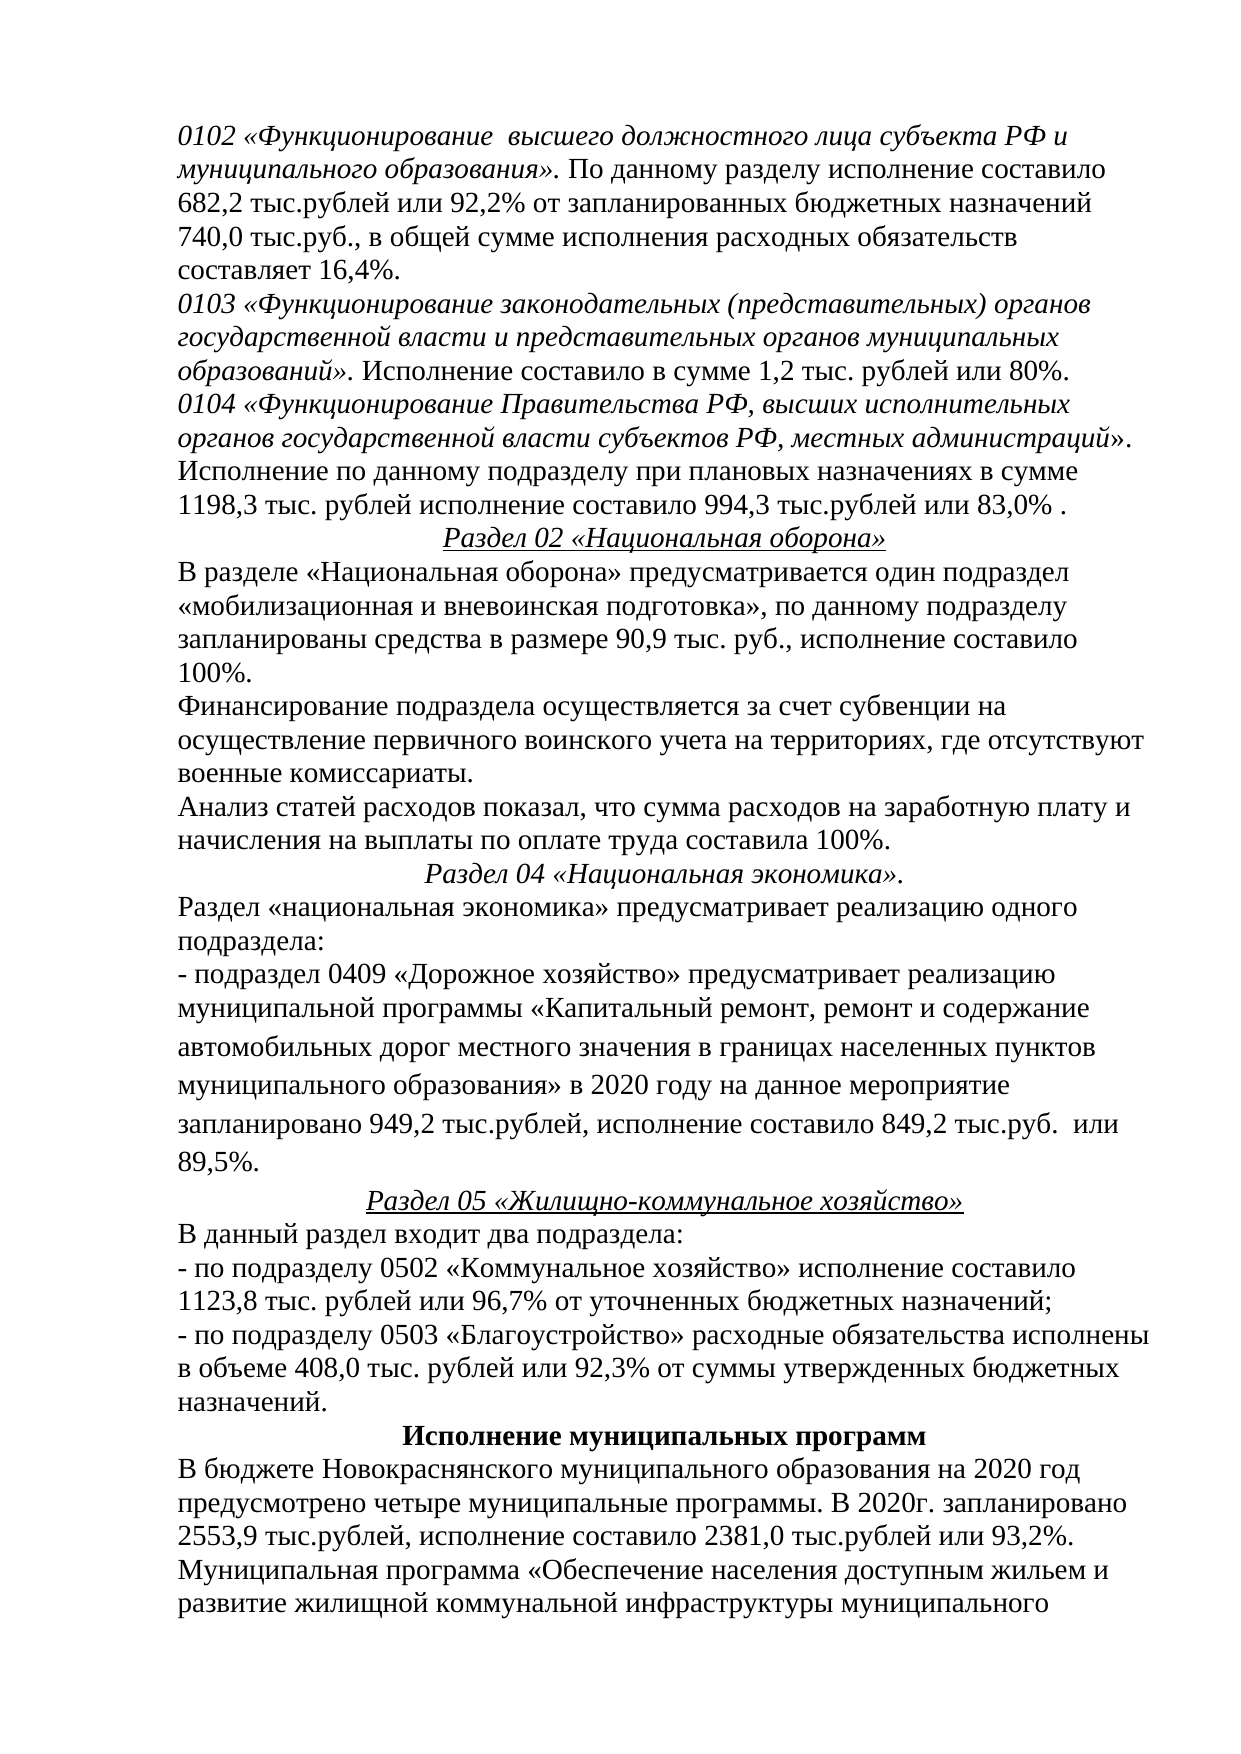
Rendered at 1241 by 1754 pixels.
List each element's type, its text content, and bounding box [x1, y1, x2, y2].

text предусмотрено четыре муниципальные программы. В 2020г. запланировано 2553,9 тыс.рублей, исполнение составило 2381,0 тыс.рублей или 93,2%. [177, 1485, 1152, 1552]
text подраздела: [177, 923, 1152, 957]
text 0102 «Функционирование высшего должностного лица субъекта РФ и муниципального образования». По данному разделу исполнение составило 682,2 тыс.рублей или 92,2% от запланированных бюджетных назначений 740,0 тыс.руб., в общей сумме исполнения расходных обязательств составляет 16,4%. [177, 118, 1152, 286]
text В данный раздел входит два подраздела: [177, 1216, 1152, 1250]
text Анализ статей расходов показал, что сумма расходов на заработную плату и [177, 789, 1152, 822]
text 0103 «Функционирование законодательных (представительных) органов государственной власти и представительных органов муниципальных образований». Исполнение составило в сумме 1,2 тыс. рублей или 80%. [177, 286, 1152, 386]
text - по подразделу 0503 «Благоустройство» расходные обязательства исполнены в объеме 408,0 тыс. рублей или 92,3% от суммы утвержденных бюджетных назначений. [177, 1317, 1152, 1418]
text 0104 «Функционирование Правительства РФ, высших исполнительных органов государственной власти субъектов РФ, местных администраций». Исполнение по данному подразделу при плановых назначениях в сумме 1198,3 тыс. рублей исполнение составило 994,3 тыс.рублей или 83,0% . [177, 386, 1152, 521]
text В бюджете Новокраснянского муниципального образования на 2020 год [177, 1451, 1152, 1485]
text - подраздел 0409 «Дорожное хозяйство» предусматривает реализацию [177, 957, 1152, 990]
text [177, 1552, 1152, 1619]
text Раздел 05 «Жилищно-коммунальное хозяйство» [177, 1183, 1152, 1216]
text Исполнение муниципальных программ [177, 1418, 1152, 1451]
text Раздел 02 «Национальная оборона» [177, 521, 1152, 554]
text В разделе «Национальная оборона» предусматривается один подраздел «мобилизационная и вневоинская подготовка», по данному подразделу запланированы средства в размере 90,9 тыс. руб., исполнение составило 100%. [177, 554, 1152, 688]
text Раздел 04 «Национальная экономика». [177, 856, 1152, 889]
text муниципальной программы «Капитальный ремонт, ремонт и содержание автомобильных дорог местного значения в границах населенных пунктов муниципального образования» в 2020 году на данное мероприятие запланировано 949,2 тыс.рублей, исполнение составило 849,2 тыс.руб. или 89,5%. [177, 990, 1152, 1178]
text - по подразделу 0502 «Коммунальное хозяйство» исполнение составило 1123,8 тыс. рублей или 96,7% от уточненных бюджетных назначений; [177, 1250, 1152, 1317]
text Финансирование подраздела осуществляется за счет субвенции на осуществление первичного воинского учета на территориях, где отсутствуют военные комиссариаты. [177, 688, 1152, 789]
text начисления на выплаты по оплате труда составила 100%. [177, 822, 1152, 856]
text Раздел «национальная экономика» предусматривает реализацию одного [177, 889, 1152, 923]
